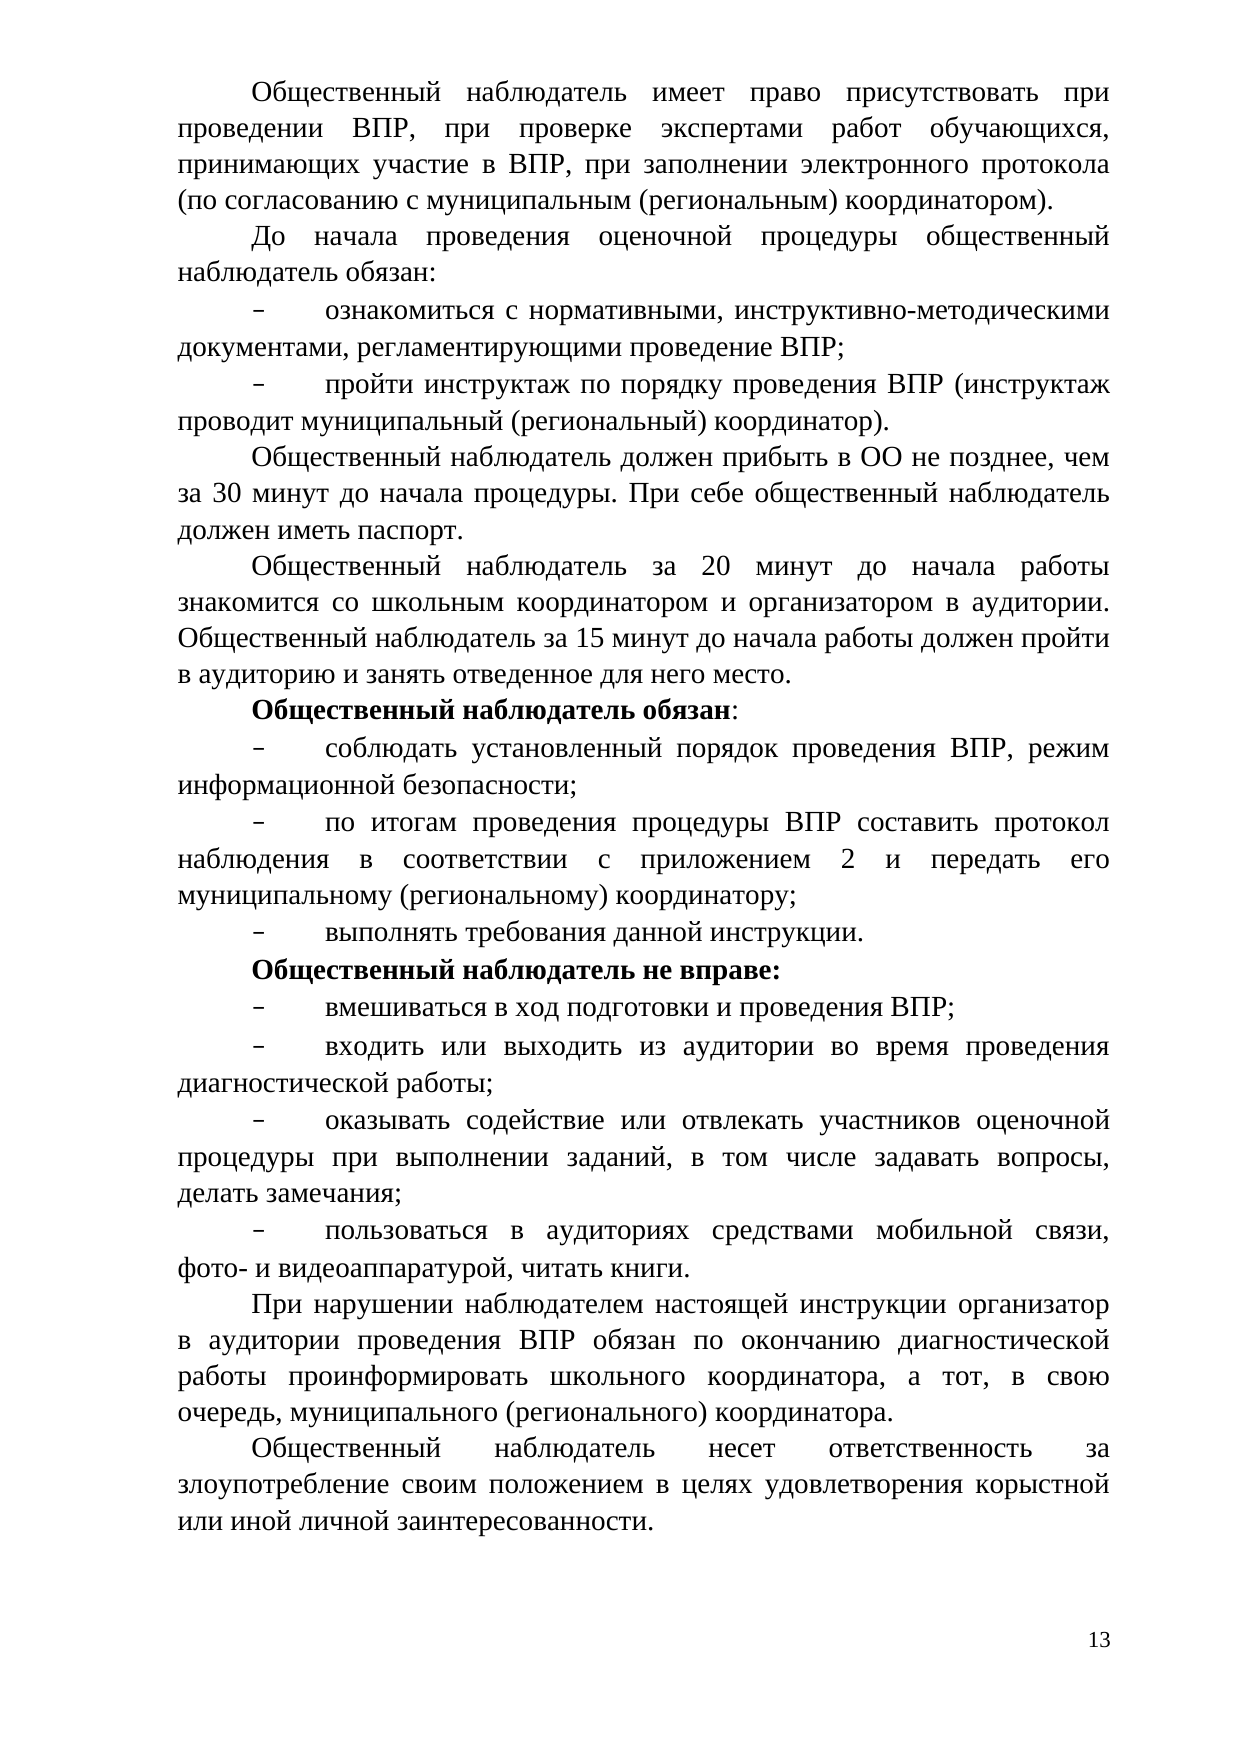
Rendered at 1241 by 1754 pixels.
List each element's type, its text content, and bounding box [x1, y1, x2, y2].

list по итогам проведения процедуры ВПР составить протокол наблюдения в соответствии с приложением 2 и передать его муниципальному (региональному) координатору; [177, 803, 1111, 911]
text Общественный наблюдатель обязан: [177, 692, 1111, 726]
list пройти инструктаж по порядку проведения ВПР (инструктаж проводит муниципальный (региональный) координатор). [177, 365, 1111, 437]
list вмешиваться в ход подготовки и проведения ВПР; [177, 988, 1111, 1024]
list пользоваться в аудиториях средствами мобильной связи, фото- и видеоаппаратурой, читать книги. [177, 1211, 1111, 1283]
text Общественный наблюдатель должен прибыть в ОО не позднее, чем за 30 минут до начала процедуры. При себе общественный наблюдатель должен иметь паспорт. [177, 439, 1111, 545]
list оказывать содействие или отвлекать участников оценочной процедуры при выполнении заданий, в том числе задавать вопросы, делать замечания; [177, 1101, 1111, 1209]
list входить или выходить из аудитории во время проведения диагностической работы; [177, 1027, 1111, 1098]
list выполнять требования данной инструкции. [177, 913, 1111, 949]
text При нарушении наблюдателем настоящей инструкции организатор в аудитории проведения ВПР обязан по окончанию диагностической работы проинформировать школьного координатора, а тот, в свою очередь, муниципального (регионального) координатора. [177, 1286, 1111, 1428]
text Общественный наблюдатель имеет право присутствовать при проведении ВПР, при проверке экспертами работ обучающихся, принимающих участие в ВПР, при заполнении электронного протокола (по согласованию с муниципальным (региональным) координатором). [177, 74, 1111, 216]
list ознакомиться с нормативными, инструктивно-методическими документами, регламентирующими проведение ВПР; [177, 291, 1111, 362]
text Общественный наблюдатель за 20 минут до начала работы знакомится со школьным координатором и организатором в аудитории. Общественный наблюдатель за 15 минут до начала работы должен пройти в аудиторию и занять отведенное для него место. [177, 548, 1111, 690]
text До начала проведения оценочной процедуры общественный наблюдатель обязан: [177, 218, 1111, 288]
text Общественный наблюдатель несет ответственность за злоупотребление своим положением в целях удовлетворения корыстной или иной личной заинтересованности. [177, 1430, 1111, 1536]
text Общественный наблюдатель не вправе: [177, 952, 1111, 986]
list соблюдать установленный порядок проведения ВПР, режим информационной безопасности; [177, 729, 1111, 800]
